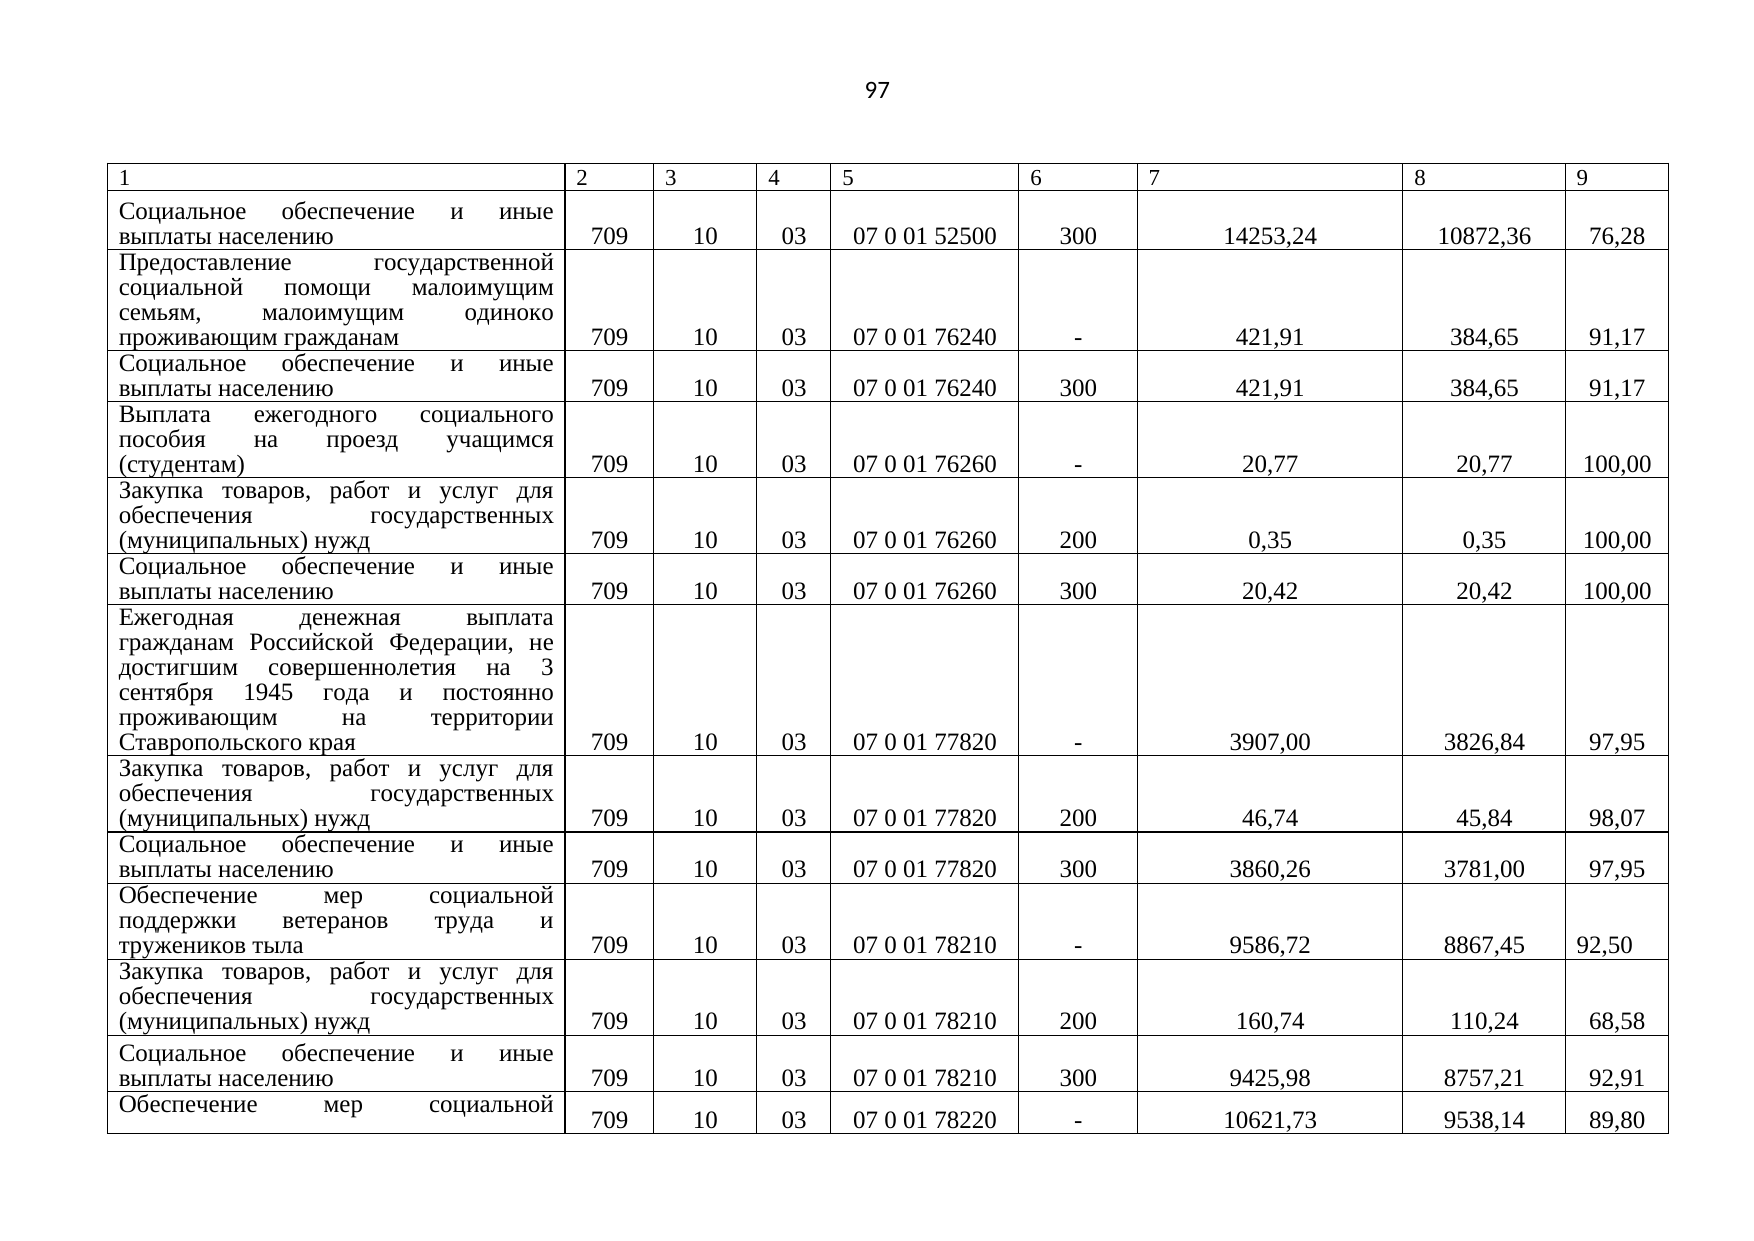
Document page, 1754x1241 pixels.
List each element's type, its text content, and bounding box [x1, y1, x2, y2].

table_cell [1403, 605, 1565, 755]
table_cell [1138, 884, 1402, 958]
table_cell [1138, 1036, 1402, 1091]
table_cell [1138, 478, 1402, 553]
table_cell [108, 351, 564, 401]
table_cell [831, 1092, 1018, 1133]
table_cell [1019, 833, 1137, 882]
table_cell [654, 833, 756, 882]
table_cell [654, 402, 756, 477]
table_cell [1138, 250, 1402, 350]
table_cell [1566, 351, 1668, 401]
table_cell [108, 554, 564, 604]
table_header 1 [108, 164, 564, 190]
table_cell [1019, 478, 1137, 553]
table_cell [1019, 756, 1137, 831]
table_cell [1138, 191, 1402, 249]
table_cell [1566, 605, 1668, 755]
table_header 9 [1566, 164, 1668, 190]
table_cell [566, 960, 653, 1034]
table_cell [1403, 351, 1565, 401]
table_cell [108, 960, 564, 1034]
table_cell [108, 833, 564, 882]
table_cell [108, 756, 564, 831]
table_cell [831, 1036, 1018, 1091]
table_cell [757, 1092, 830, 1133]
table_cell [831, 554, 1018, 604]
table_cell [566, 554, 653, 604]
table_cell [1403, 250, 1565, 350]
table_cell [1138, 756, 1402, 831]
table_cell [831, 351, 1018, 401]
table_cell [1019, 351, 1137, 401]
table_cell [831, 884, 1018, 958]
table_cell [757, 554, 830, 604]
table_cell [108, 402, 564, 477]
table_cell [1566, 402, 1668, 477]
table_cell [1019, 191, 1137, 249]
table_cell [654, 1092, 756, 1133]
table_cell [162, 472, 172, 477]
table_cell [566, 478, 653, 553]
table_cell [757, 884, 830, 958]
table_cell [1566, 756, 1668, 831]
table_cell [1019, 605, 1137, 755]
table_header 8 [1403, 164, 1565, 190]
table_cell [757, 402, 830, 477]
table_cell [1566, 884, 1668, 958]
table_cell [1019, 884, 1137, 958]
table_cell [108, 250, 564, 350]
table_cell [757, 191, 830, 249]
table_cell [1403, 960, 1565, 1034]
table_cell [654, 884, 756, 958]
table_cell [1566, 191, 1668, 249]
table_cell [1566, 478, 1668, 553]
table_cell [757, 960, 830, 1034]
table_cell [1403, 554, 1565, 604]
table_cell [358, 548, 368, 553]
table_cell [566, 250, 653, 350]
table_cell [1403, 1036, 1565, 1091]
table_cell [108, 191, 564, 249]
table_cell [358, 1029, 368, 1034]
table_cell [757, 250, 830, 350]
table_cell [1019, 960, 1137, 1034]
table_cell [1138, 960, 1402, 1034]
table_header 4 [757, 164, 830, 190]
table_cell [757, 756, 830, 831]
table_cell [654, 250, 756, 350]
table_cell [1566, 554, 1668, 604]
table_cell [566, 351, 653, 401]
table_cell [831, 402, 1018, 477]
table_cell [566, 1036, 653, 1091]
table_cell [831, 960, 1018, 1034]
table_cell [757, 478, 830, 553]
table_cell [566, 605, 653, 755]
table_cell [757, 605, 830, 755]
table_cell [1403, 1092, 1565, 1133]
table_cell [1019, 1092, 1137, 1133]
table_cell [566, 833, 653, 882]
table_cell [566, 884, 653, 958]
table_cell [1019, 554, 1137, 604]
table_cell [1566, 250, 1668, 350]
table_header 2 [566, 164, 653, 190]
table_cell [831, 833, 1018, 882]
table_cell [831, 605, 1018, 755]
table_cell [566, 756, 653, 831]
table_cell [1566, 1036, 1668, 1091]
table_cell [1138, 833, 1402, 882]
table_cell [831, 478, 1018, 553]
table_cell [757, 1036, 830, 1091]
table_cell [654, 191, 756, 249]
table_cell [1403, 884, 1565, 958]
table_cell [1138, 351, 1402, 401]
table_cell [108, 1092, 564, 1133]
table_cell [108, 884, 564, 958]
table_header 5 [831, 164, 1018, 190]
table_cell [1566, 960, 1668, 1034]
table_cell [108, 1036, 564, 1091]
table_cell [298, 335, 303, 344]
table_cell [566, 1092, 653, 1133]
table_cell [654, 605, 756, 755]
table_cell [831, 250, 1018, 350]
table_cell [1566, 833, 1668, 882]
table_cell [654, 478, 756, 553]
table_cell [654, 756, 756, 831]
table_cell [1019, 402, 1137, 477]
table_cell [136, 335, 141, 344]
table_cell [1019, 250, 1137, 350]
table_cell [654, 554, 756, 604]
table_header 3 [654, 164, 756, 190]
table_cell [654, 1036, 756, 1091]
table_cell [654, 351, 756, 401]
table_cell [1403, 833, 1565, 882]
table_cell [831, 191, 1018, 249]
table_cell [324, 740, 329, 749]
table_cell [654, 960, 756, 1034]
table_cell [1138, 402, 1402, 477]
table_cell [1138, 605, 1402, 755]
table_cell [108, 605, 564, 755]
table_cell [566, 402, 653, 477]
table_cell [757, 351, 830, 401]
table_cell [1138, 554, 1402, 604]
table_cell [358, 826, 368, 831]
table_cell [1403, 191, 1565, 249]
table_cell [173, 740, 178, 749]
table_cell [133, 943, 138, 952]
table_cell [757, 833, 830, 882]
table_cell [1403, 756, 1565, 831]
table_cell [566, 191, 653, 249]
table_header 6 [1019, 164, 1137, 190]
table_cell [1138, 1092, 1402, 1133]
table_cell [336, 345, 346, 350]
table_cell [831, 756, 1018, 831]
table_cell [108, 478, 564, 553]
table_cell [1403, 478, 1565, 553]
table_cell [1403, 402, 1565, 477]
table_header 7 [1138, 164, 1402, 190]
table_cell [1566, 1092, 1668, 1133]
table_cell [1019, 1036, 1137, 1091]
